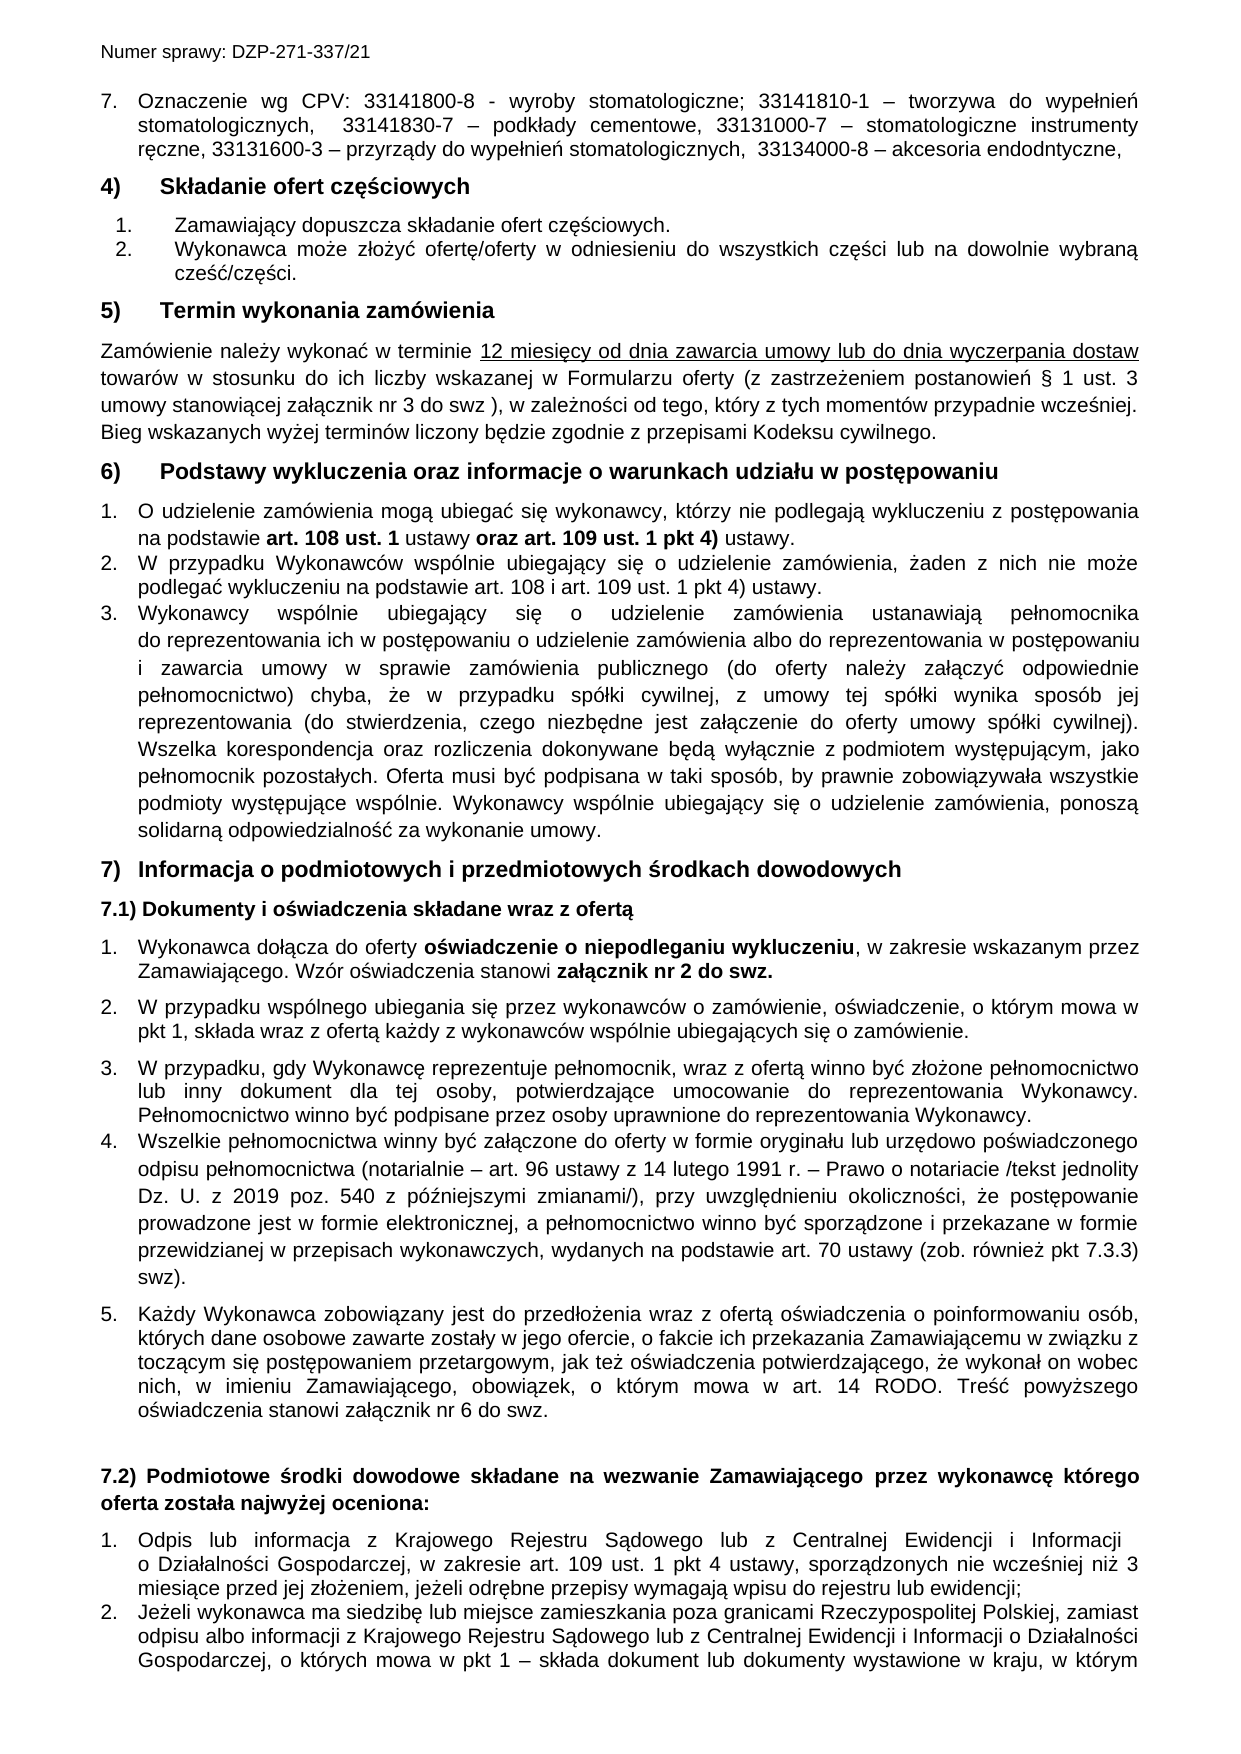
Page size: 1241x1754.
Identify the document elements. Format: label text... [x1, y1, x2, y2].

list Składanie ofert częściowych [100, 173, 1140, 200]
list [100, 1600, 1140, 1672]
text 7.2) Podmiotowe środki dowodowe składane na wezwanie Zamawiającego przez wykonawcę którego oferta została najwyżej oceniona: [100, 1462, 1140, 1516]
text W przypadku Wykonawców wspólnie ubiegający się o udzielenie zamówienia, żaden z nich nie może podlegać wykluczeniu na podstawie art. 108 i art. 109 ust. 1 pkt 4) ustawy. [100, 551, 1140, 599]
list W przypadku, gdy Wykonawcę reprezentuje pełnomocnik, wraz z ofertą winno być złożone pełnomocnictwo lub inny dokument dla tej osoby, potwierdzające umocowanie do reprezentowania Wykonawcy. Pełnomocnictwo winno być podpisane przez osoby uprawnione do reprezentowania Wykonawcy. [100, 1055, 1140, 1127]
list W przypadku wspólnego ubiegania się przez wykonawców o zamówienie, oświadczenie, o którym mowa w pkt 1, składa wraz z ofertą każdy z wykonawców wspólnie ubiegających się o zamówienie. [100, 995, 1140, 1043]
list Zamawiający dopuszcza składanie ofert częściowych. [115, 213, 1140, 237]
list Podstawy wykluczenia oraz informacje o warunkach udziału w postępowaniu [100, 457, 1140, 484]
list O udzielenie zamówienia mogą ubiegać się wykonawcy, którzy nie podlegają wykluczeniu z postępowania na podstawie art. 108 ust. 1 ustawy oraz art. 109 ust. 1 pkt 4) ustawy. [100, 497, 1140, 551]
list Termin wykonania zamówienia [100, 297, 1140, 324]
text Wykonawcy wspólnie ubiegający się o udzielenie zamówienia ustanawiają pełnomocnika do reprezentowania ich w postępowaniu o udzielenie zamówienia albo do reprezentowania w postępowaniu i zawarcia umowy w sprawie zamówienia publicznego (do oferty należy załączyć odpowiednie pełnomocnictwo) chyba, że w przypadku spółki cywilnej, z umowy tej spółki wynika sposób jej reprezentowania (do stwierdzenia, czego niezbędne jest załączenie do oferty umowy spółki cywilnej). Wszelka korespondencja oraz rozliczenia dokonywane będą wyłącznie z podmiotem występującym, jako pełnomocnik pozostałych. Oferta musi być podpisana w taki sposób, by prawnie zobowiązywała wszystkie podmioty występujące wspólnie. Wykonawcy wspólnie ubiegający się o udzielenie zamówienia, ponoszą solidarną odpowiedzialność za wykonanie umowy. [100, 599, 1140, 843]
list Wszelkie pełnomocnictwa winny być załączone do oferty w formie oryginału lub urzędowo poświadczonego odpisu pełnomocnictwa (notarialnie – art. 96 ustawy z 14 lutego 1991 r. – Prawo o notariacie /tekst jednolity Dz. U. z 2019 poz. 540 z późniejszymi zmianami/), przy uwzględnieniu okoliczności, że postępowanie prowadzone jest w formie elektronicznej, a pełnomocnictwo winno być sporządzone i przekazane w formie przewidzianej w przepisach wykonawczych, wydanych na podstawie art. 70 ustawy (zob. również pkt 7.3.3) swz). [100, 1127, 1140, 1290]
list Odpis lub informacja z Krajowego Rejestru Sądowego lub z Centralnej Ewidencji i Informacji o Działalności Gospodarczej, w zakresie art. 109 ust. 1 pkt 4 ustawy, sporządzonych nie wcześniej niż 3 miesiące przed jej złożeniem, jeżeli odrębne przepisy wymagają wpisu do rejestru lub ewidencji; [100, 1528, 1140, 1600]
text Oznaczenie wg CPV: 33141800-8 - wyroby stomatologiczne; 33141810-1 – tworzywa do wypełnień stomatologicznych, 33141830-7 – podkłady cementowe, 33131000-7 – stomatologiczne instrumenty ręczne, 33131600-3 – przyrządy do wypełnień stomatologicznych, 33134000-8 – akcesoria endodntyczne, [100, 89, 1140, 161]
list Wykonawca może złożyć ofertę/oferty w odniesieniu do wszystkich części lub na dowolnie wybraną cześć/części. [115, 237, 1140, 284]
list Wykonawca dołącza do oferty oświadczenie o niepodleganiu wykluczeniu, w zakresie wskazanym przez Zamawiającego. Wzór oświadczenia stanowi załącznik nr 2 do swz. [100, 934, 1140, 982]
list Każdy Wykonawca zobowiązany jest do przedłożenia wraz z ofertą oświadczenia o poinformowaniu osób, których dane osobowe zawarte zostały w jego ofercie, o fakcie ich przekazania Zamawiającemu w związku z toczącym się postępowaniem przetargowym, jak też oświadczenia potwierdzającego, że wykonał on wobec nich, w imieniu Zamawiającego, obowiązek, o którym mowa w art. 14 RODO. Treść powyższego oświadczenia stanowi załącznik nr 6 do swz. [100, 1302, 1140, 1422]
list Informacja o podmiotowych i przedmiotowych środkach dowodowych [100, 855, 1140, 882]
text 7.1) Dokumenty i oświadczenia składane wraz z ofertą [100, 895, 1140, 922]
text Zamówienie należy wykonać w terminie 12 miesięcy od dnia zawarcia umowy lub do dnia wyczerpania dostaw towarów w stosunku do ich liczby wskazanej w Formularzu oferty (z zastrzeżeniem postanowień § 1 ust. 3 umowy stanowiącej załącznik nr 3 do swz ), w zależności od tego, który z tych momentów przypadnie wcześniej. Bieg wskazanych wyżej terminów liczony będzie zgodnie z przepisami Kodeksu cywilnego. [100, 337, 1140, 445]
